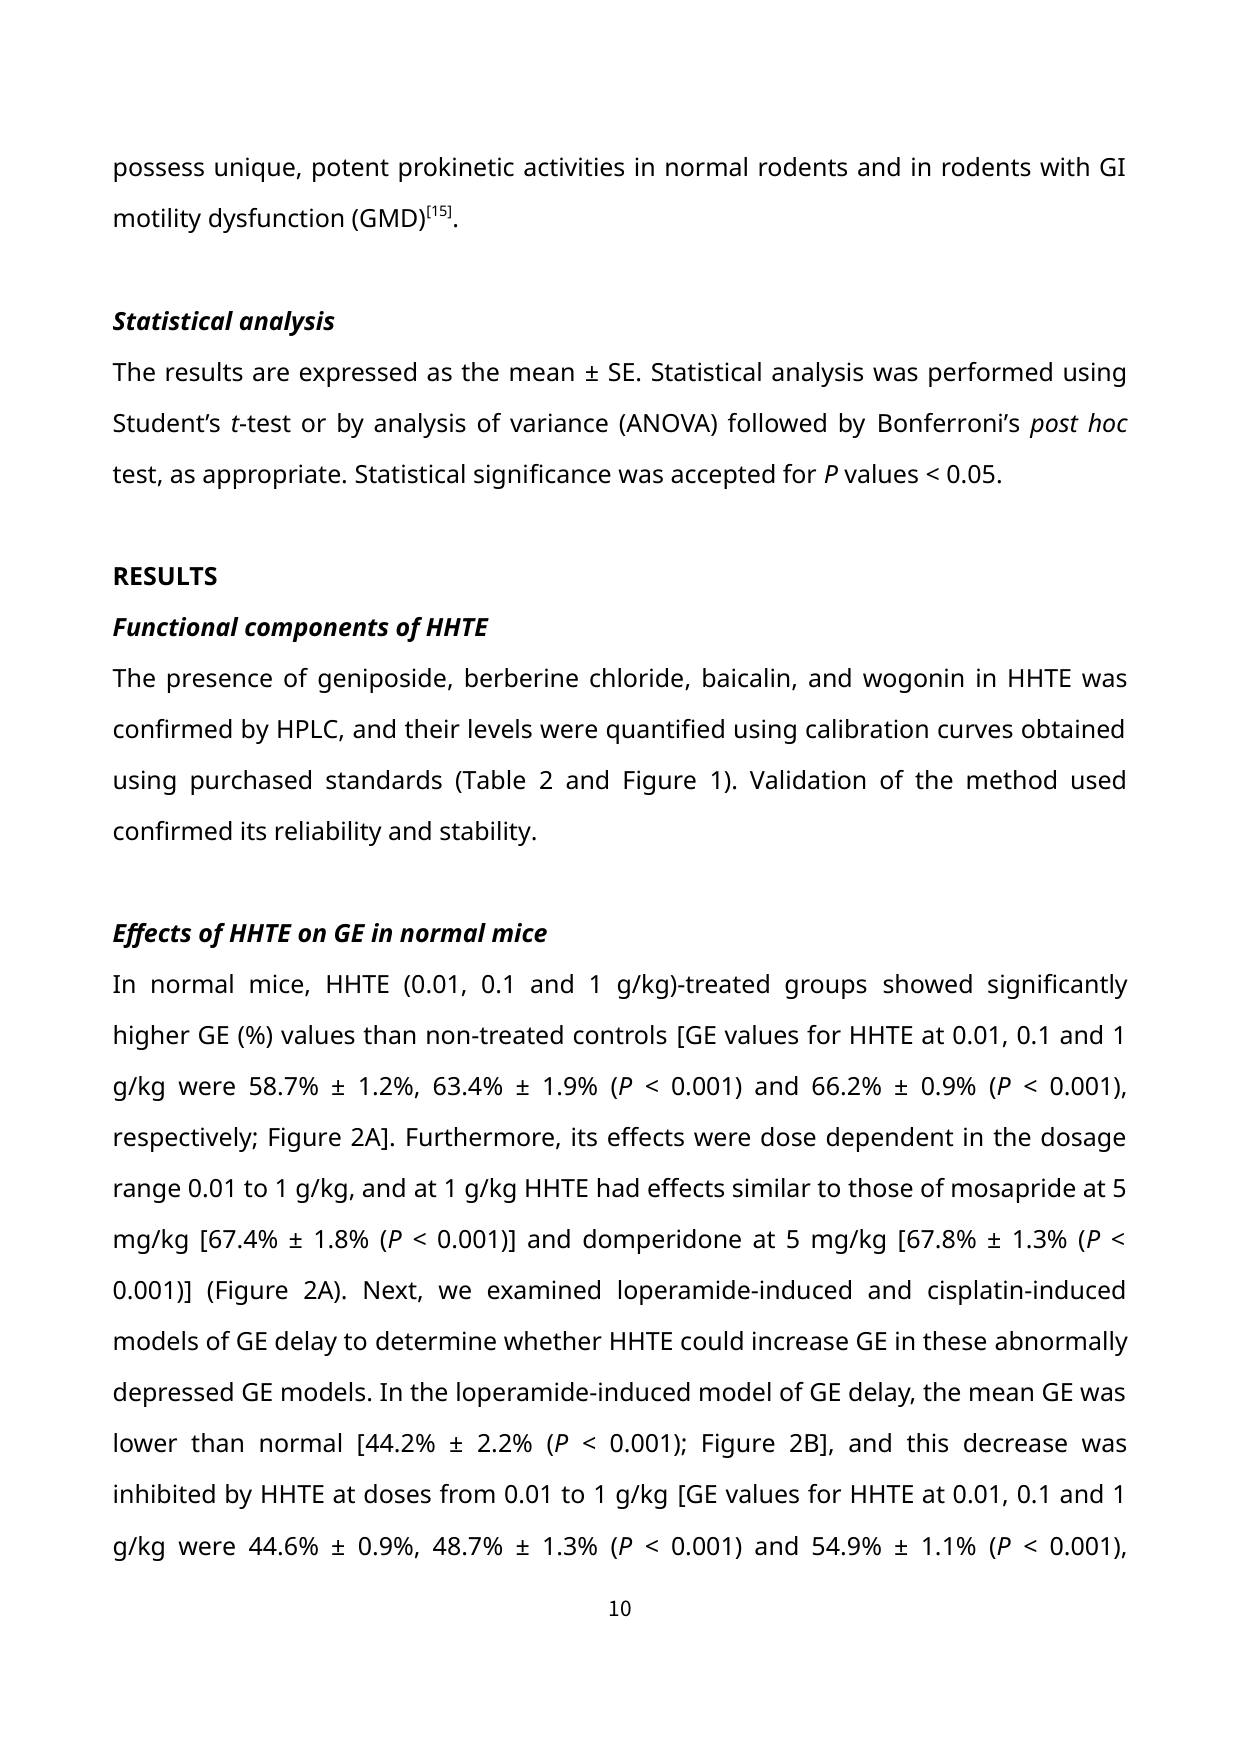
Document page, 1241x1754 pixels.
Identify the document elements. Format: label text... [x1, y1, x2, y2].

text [112, 150, 1128, 235]
text Effects of HHTE on GE in normal mice [112, 916, 1128, 950]
text The presence of geniposide, berberine chloride, baicalin, and wogonin in HHTE was confirmed by HPLC, and their levels were quantified using calibration curves obtained using purchased standards (Table 2 and Figure 1). Validation of the method used confirmed its reliability and stability. [112, 660, 1128, 848]
text The results are expressed as the mean ± SE. Statistical analysis was performed using Student’s t-test or by analysis of variance (ANOVA) followed by Bonferroni’s post hoc test, as appropriate. Statistical significance was accepted for P values < 0.05. [112, 354, 1128, 490]
text RESULTS [112, 558, 1128, 592]
text Functional components of HHTE [112, 609, 1128, 643]
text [112, 967, 1128, 1562]
text Statistical analysis [112, 303, 1128, 337]
